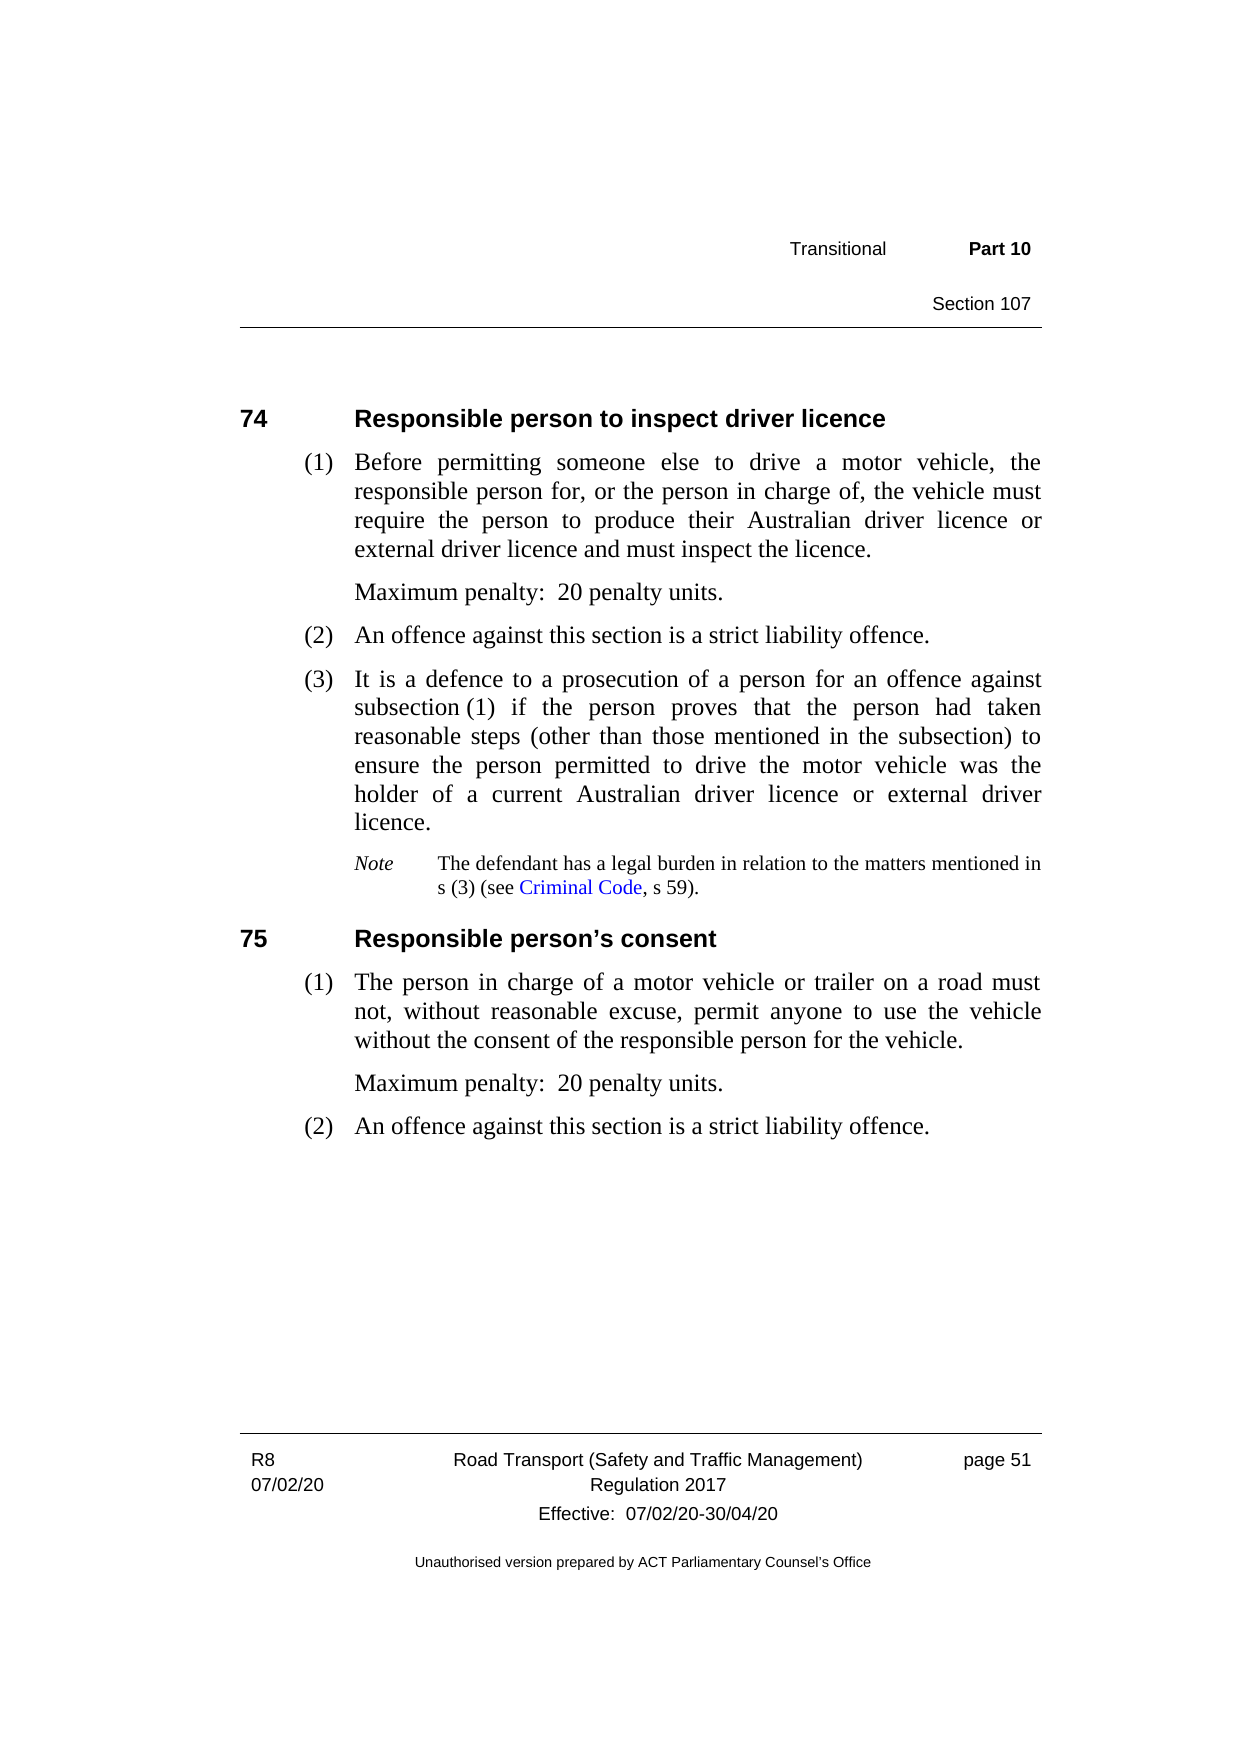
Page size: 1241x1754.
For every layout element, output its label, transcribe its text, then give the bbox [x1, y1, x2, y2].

text (3) It is a defence to a prosecution of a person for an offence against subsection (1) if the person proves that the person had taken reasonable steps (other than those mentioned in the subsection) to ensure the person permitted to drive the motor vehicle was the holder of a current Australian driver licence or external driver licence. [239, 664, 1042, 836]
text Maximum penalty: 20 penalty units. [354, 577, 1042, 606]
text 74 Responsible person to inspect driver licence [239, 404, 1042, 433]
text 75 Responsible person’s consent [239, 924, 1042, 953]
text Note The defendant has a legal burden in relation to the matters mentioned in s (3) (see Criminal Code, s 59). [354, 851, 1042, 899]
text Maximum penalty: 20 penalty units. [354, 1068, 1042, 1097]
text (2) An offence against this section is a strict liability offence. [239, 1111, 1042, 1140]
text (1) Before permitting someone else to drive a motor vehicle, the responsible person for, or the person in charge of, the vehicle must require the person to produce their Australian driver licence or external driver licence and must inspect the licence. [239, 447, 1042, 562]
text (2) An offence against this section is a strict liability offence. [239, 620, 1042, 649]
text (1) The person in charge of a motor vehicle or trailer on a road must not, without reasonable excuse, permit anyone to use the vehicle without the consent of the responsible person for the vehicle. [239, 967, 1042, 1053]
